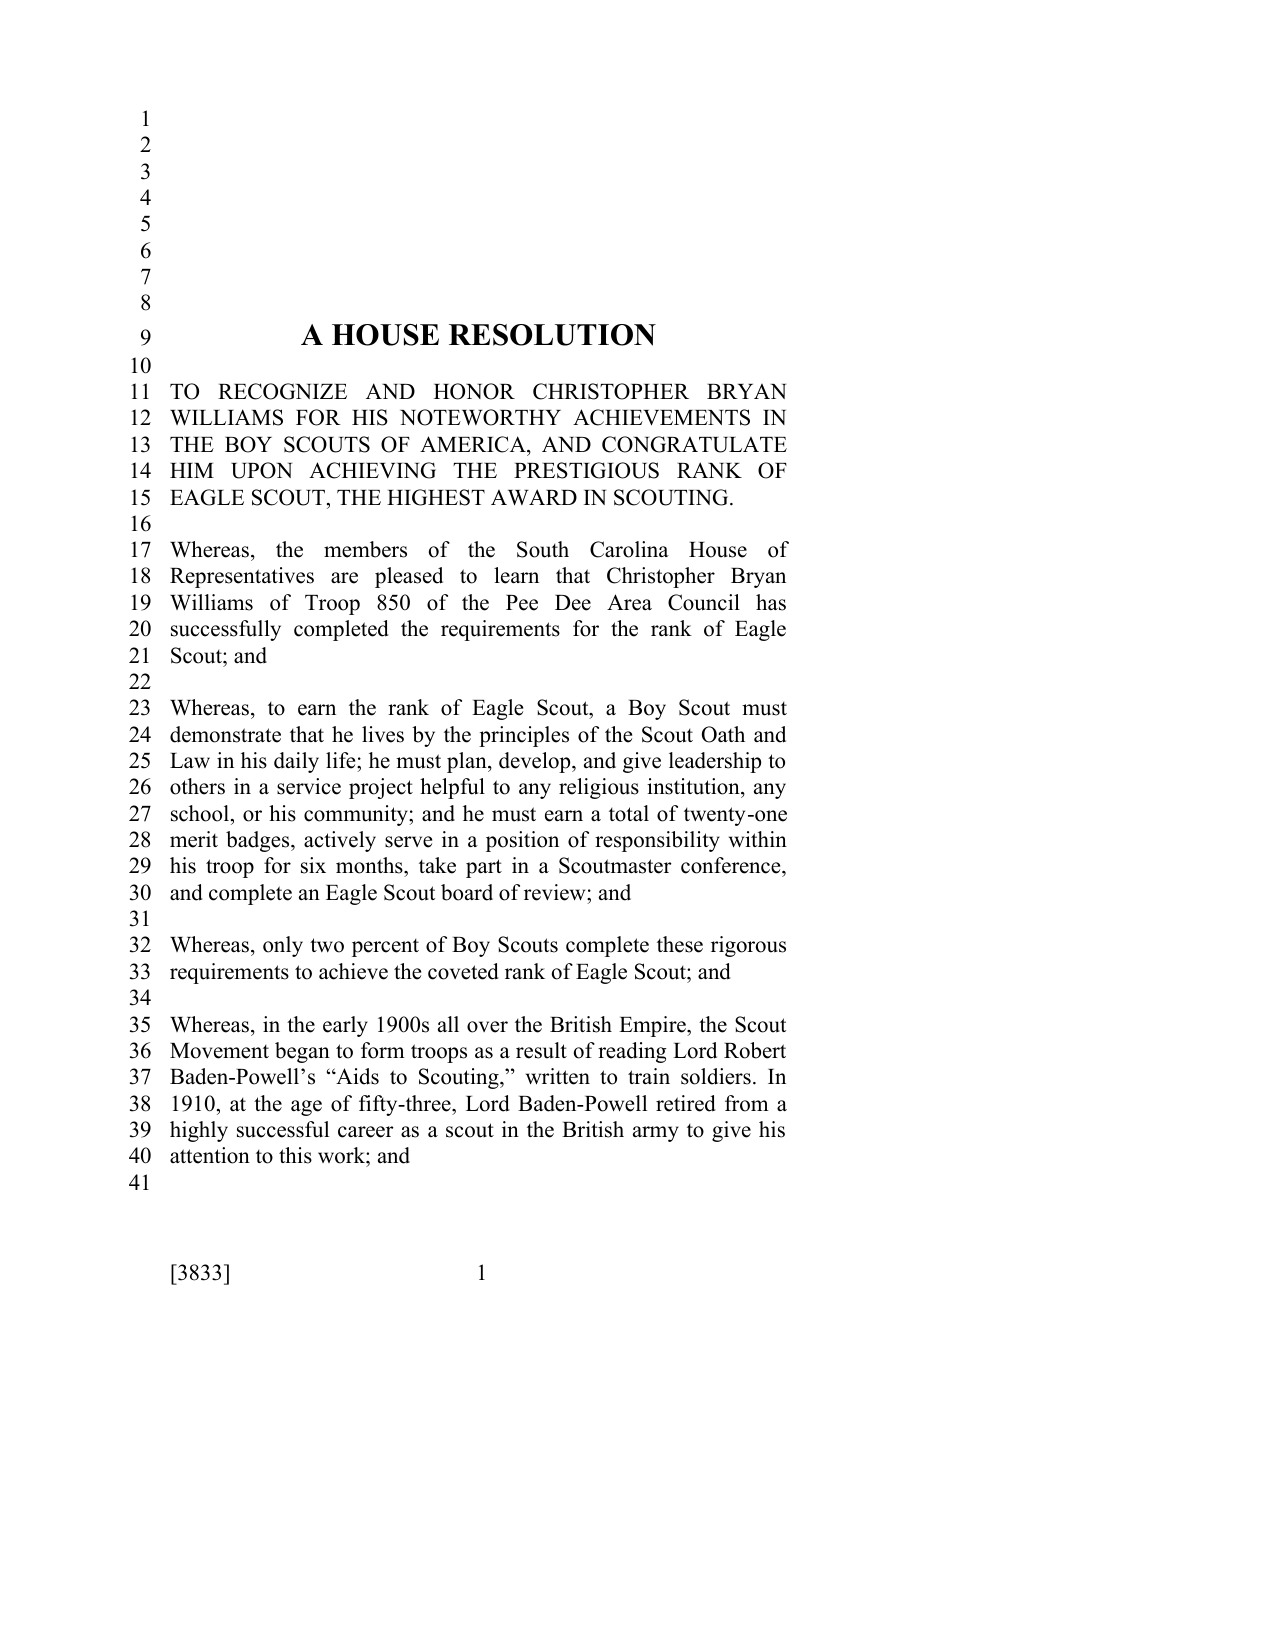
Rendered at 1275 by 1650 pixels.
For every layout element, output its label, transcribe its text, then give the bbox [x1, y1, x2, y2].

text Whereas, only two percent of Boy Scouts complete these rigorous requirements to achieve the coveted rank of Eagle Scout; and [169, 932, 787, 984]
text TO RECOGNIZE AND HONOR CHRISTOPHER BRYAN WILLIAMS FOR HIS NOTEWORTHY ACHIEVEMENTS IN THE BOY SCOUTS OF AMERICA, AND CONGRATULATE HIM UPON ACHIEVING THE PRESTIGIOUS RANK OF EAGLE SCOUT, THE HIGHEST AWARD IN SCOUTING. [169, 378, 787, 510]
text Whereas, to earn the rank of Eagle Scout, a Boy Scout must demonstrate that he lives by the principles of the Scout Oath and Law in his daily life; he must plan, develop, and give leadership to others in a service project helpful to any religious institution, any school, or his community; and he must earn a total of twenty-one merit badges, actively serve in a position of responsibility within his troop for six months, take part in a Scoutmaster conference, and complete an Eagle Scout board of review; and [169, 694, 787, 905]
text A HOUSE RESOLUTION [169, 316, 787, 352]
text Whereas, the members of the South Carolina House of Representatives are pleased to learn that Christopher Bryan Williams of Troop 850 of the Pee Dee Area Council has successfully completed the requirements for the rank of Eagle Scout; and [169, 536, 787, 668]
text Whereas, in the early 1900s all over the British Empire, the Scout Movement began to form troops as a result of reading Lord Robert Baden-Powell’s “Aids to Scouting,” written to train soldiers. In 1910, at the age of fifty-three, Lord Baden-Powell retired from a highly successful career as a scout in the British army to give his attention to this work; and [169, 1011, 787, 1169]
